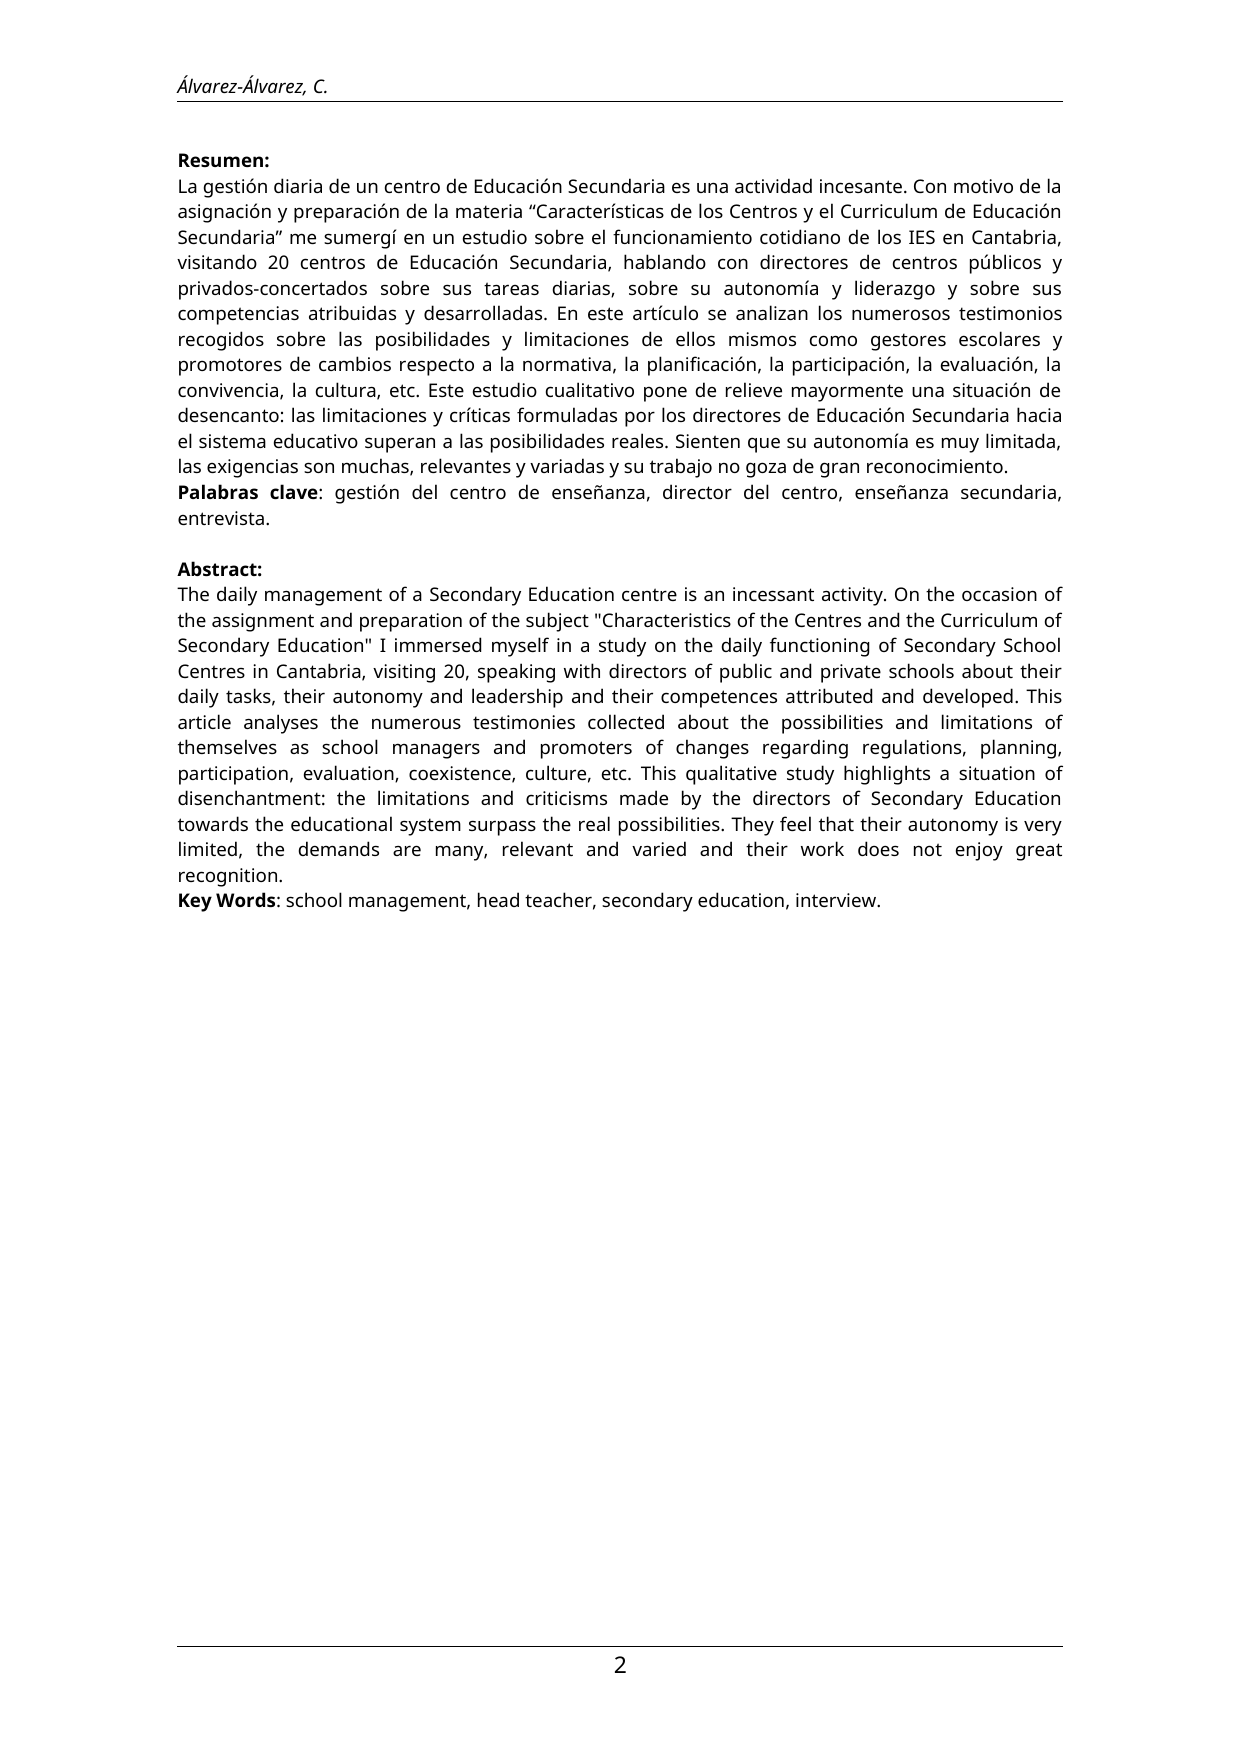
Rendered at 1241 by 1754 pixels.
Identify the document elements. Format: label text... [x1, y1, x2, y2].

subtitle La gestión diaria de un centro de Educación Secundaria es una actividad incesante. Con motivo de la asignación y preparación de la materia “Características de los Centros y el Curriculum de Educación Secundaria” me sumergí en un estudio sobre el funcionamiento cotidiano de los IES en Cantabria, visitando 20 centros de Educación Secundaria, hablando con directores de centros públicos y privados-concertados sobre sus tareas diarias, sobre su autonomía y liderazgo y sobre sus competencias atribuidas y desarrolladas. En este artículo se analizan los numerosos testimonios recogidos sobre las posibilidades y limitaciones de ellos mismos como gestores escolares y promotores de cambios respecto a la normativa, la planificación, la participación, la evaluación, la convivencia, la cultura, etc. Este estudio cualitativo pone de relieve mayormente una situación de desencanto: las limitaciones y críticas formuladas por los directores de Educación Secundaria hacia el sistema educativo superan a las posibilidades reales. Sienten que su autonomía es muy limitada, las exigencias son muchas, relevantes y variadas y su trabajo no goza de gran reconocimiento. [177, 173, 1063, 479]
subtitle The daily management of a Secondary Education centre is an incessant activity. On the occasion of the assignment and preparation of the subject "Characteristics of the Centres and the Curriculum of Secondary Education" I immersed myself in a study on the daily functioning of Secondary School Centres in Cantabria, visiting 20, speaking with directors of public and private schools about their daily tasks, their autonomy and leadership and their competences attributed and developed. This article analyses the numerous testimonies collected about the possibilities and limitations of themselves as school managers and promoters of changes regarding regulations, planning, participation, evaluation, coexistence, culture, etc. This qualitative study highlights a situation of disenchantment: the limitations and criticisms made by the directors of Secondary Education towards the educational system surpass the real possibilities. They feel that their autonomy is very limited, the demands are many, relevant and varied and their work does not enjoy great recognition. [177, 581, 1063, 888]
subtitle Key Words: school management, head teacher, secondary education, interview. [177, 888, 1063, 913]
subtitle Palabras clave: gestión del centro de enseñanza, director del centro, enseñanza secundaria, entrevista. [177, 479, 1063, 530]
subtitle Resumen: [177, 148, 1063, 173]
subtitle Abstract: [177, 556, 1063, 581]
